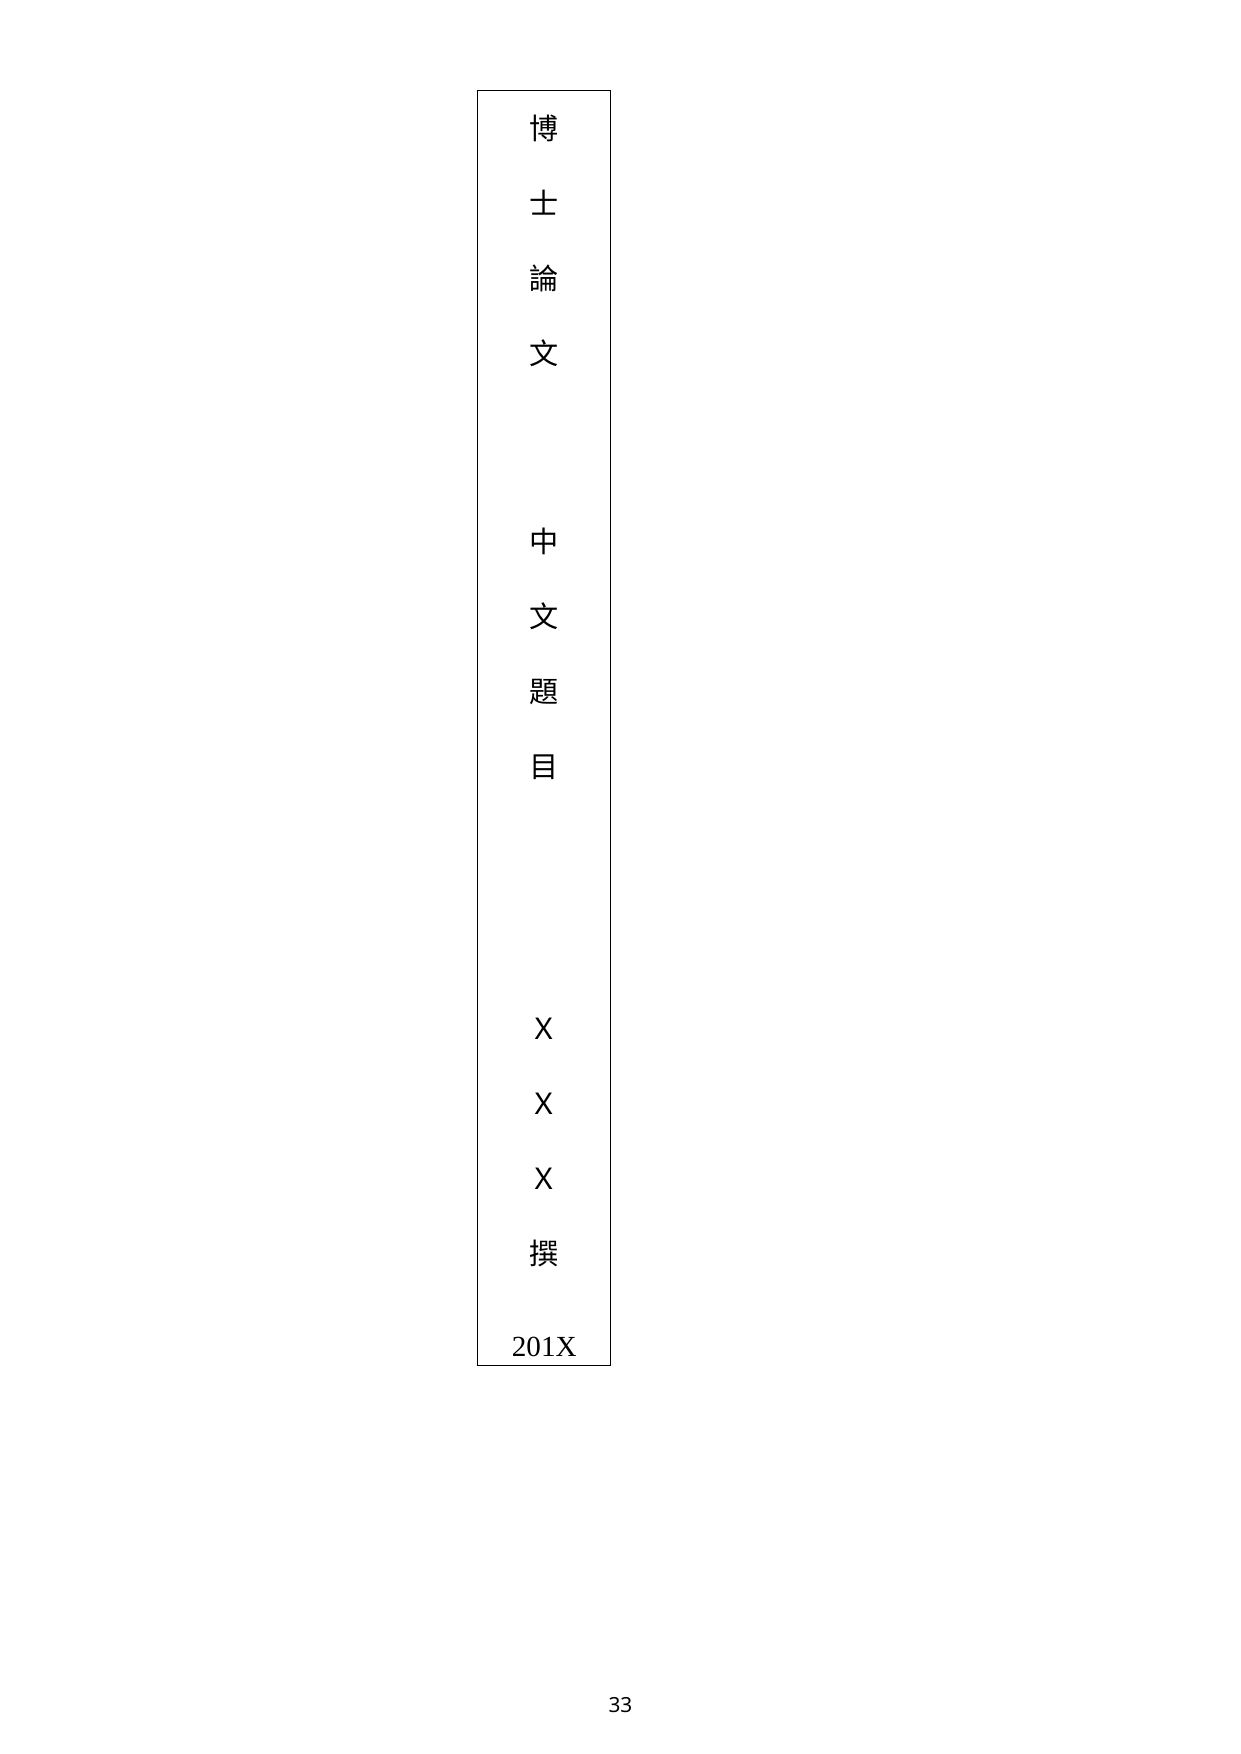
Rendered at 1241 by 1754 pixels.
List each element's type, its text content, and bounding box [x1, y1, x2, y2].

table_cell 博 士 論 文 中 文 題 目 Ｘ Ｘ Ｘ 撰 201X [478, 91, 610, 1364]
